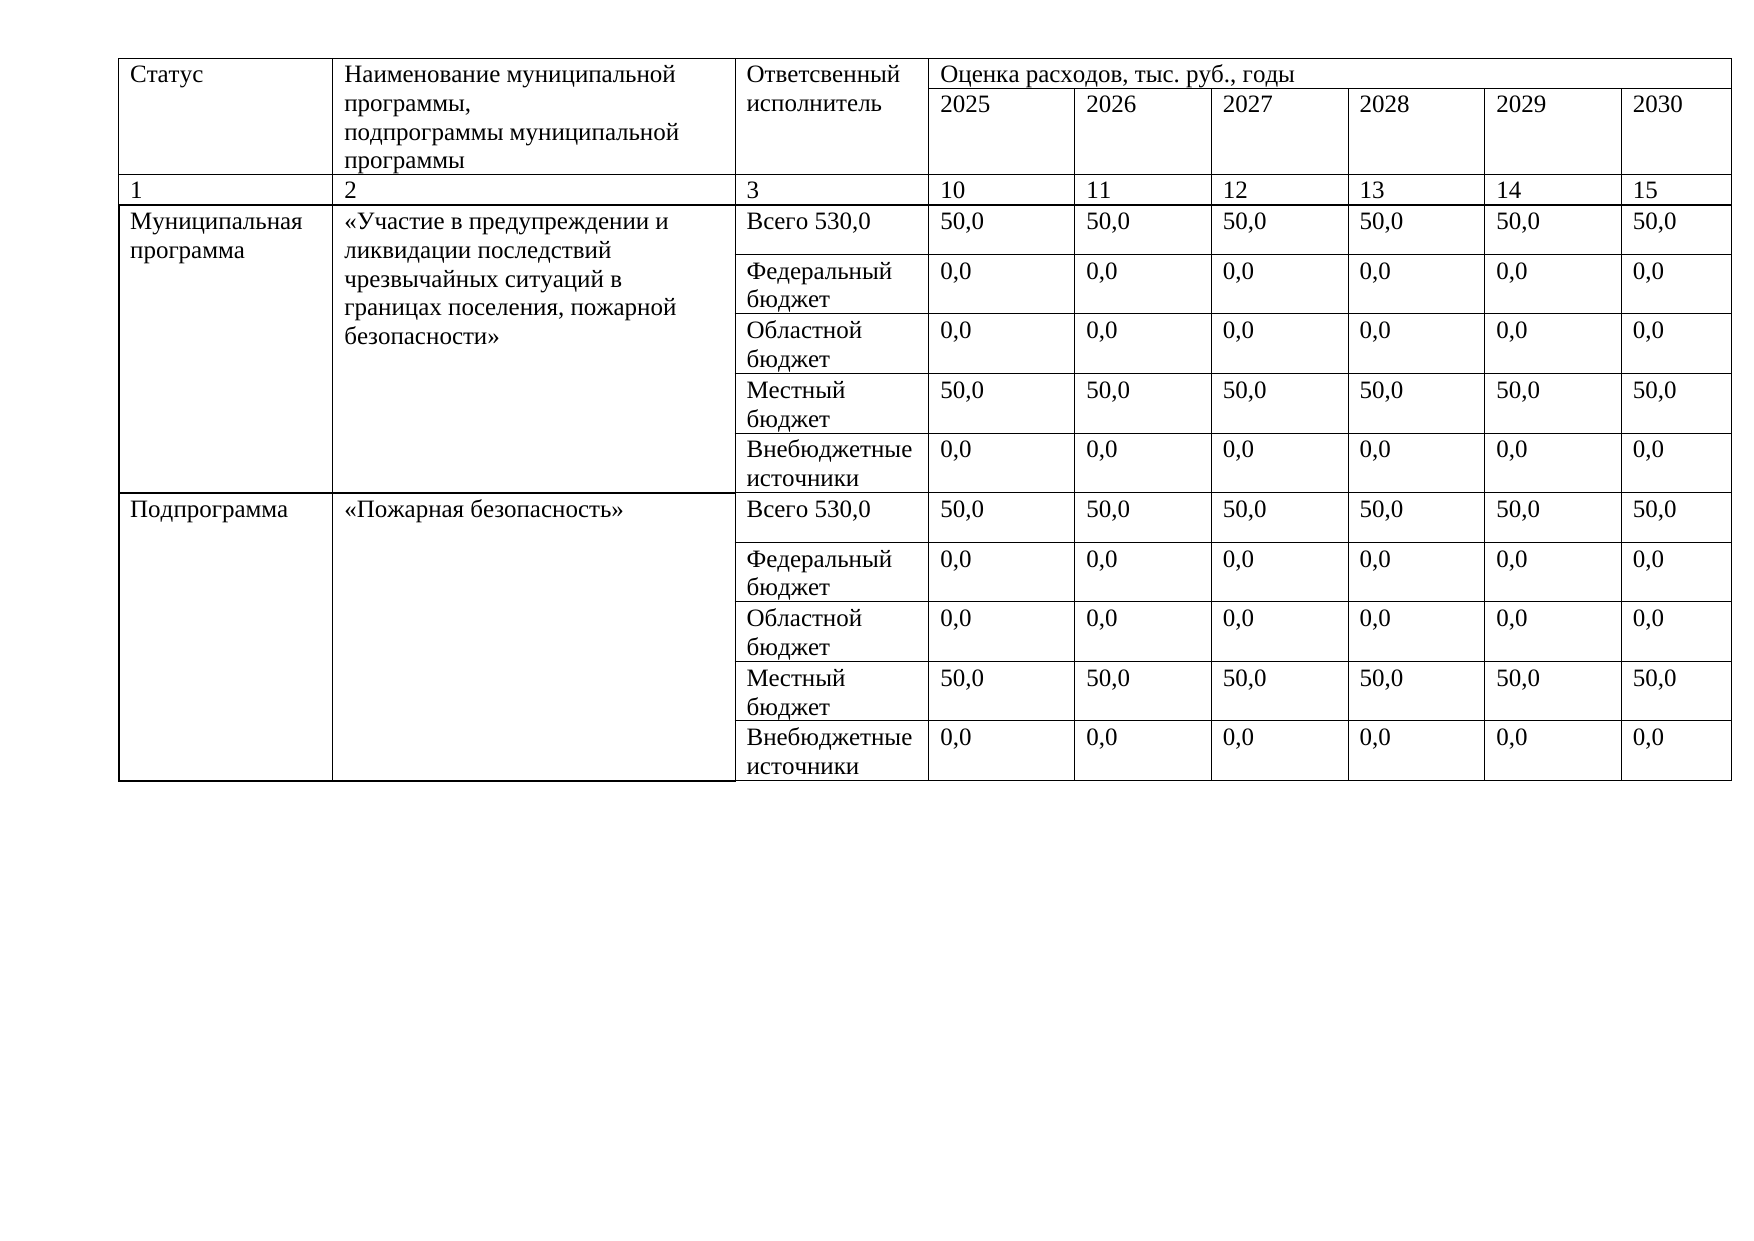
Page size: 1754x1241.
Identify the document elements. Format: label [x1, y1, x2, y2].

table_cell [107, 30, 1754, 868]
